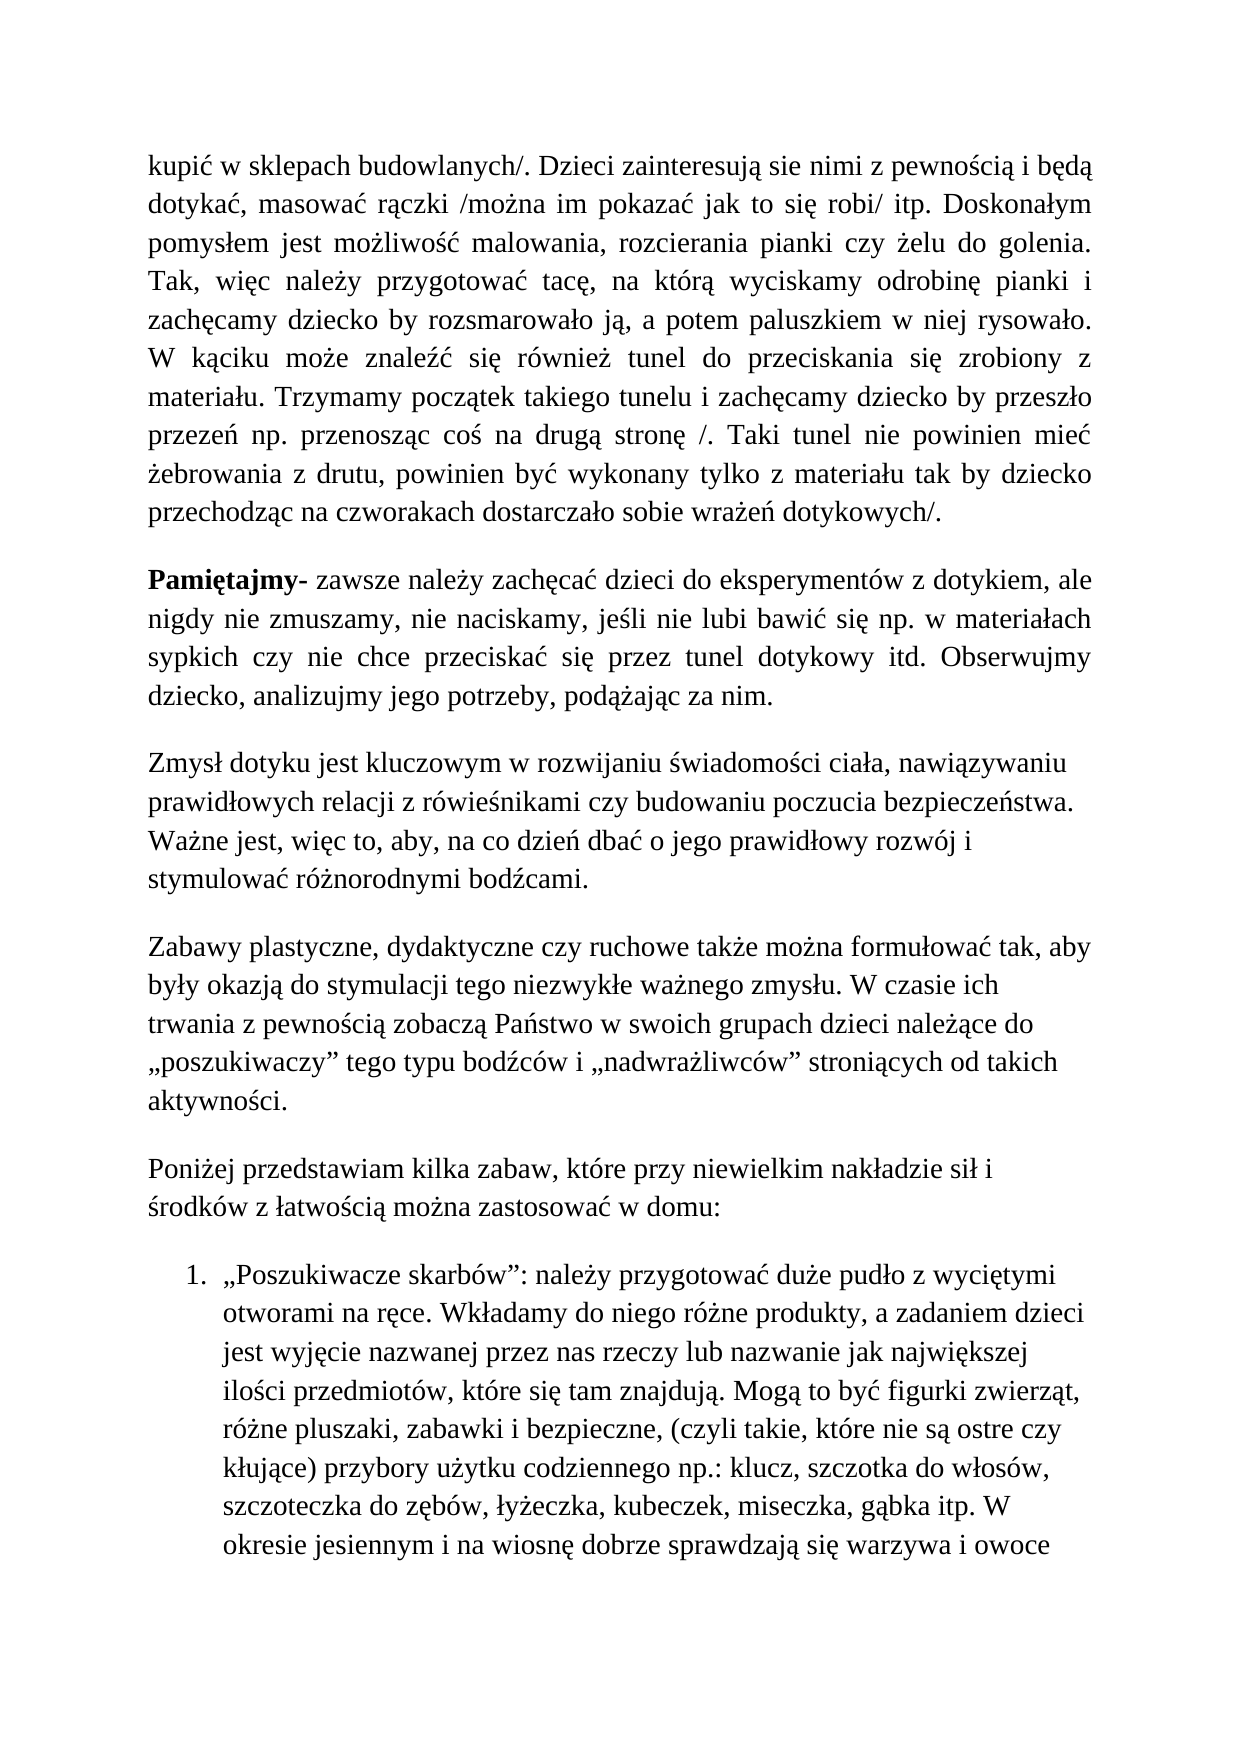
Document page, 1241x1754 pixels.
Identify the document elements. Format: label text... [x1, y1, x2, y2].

text Zabawy plastyczne, dydaktyczne czy ruchowe także można formułować tak, aby były okazją do stymulacji tego niezwykłe ważnego zmysłu. W czasie ich trwania z pewnością zobaczą Państwo w swoich grupach dzieci należące do „poszukiwaczy” tego typu bodźców i „nadwrażliwców” stroniących od takich aktywności. [148, 929, 1093, 1117]
text Zmysł dotyku jest kluczowym w rozwijaniu świadomości ciała, nawiązywaniu prawidłowych relacji z rówieśnikami czy budowaniu poczucia bezpieczeństwa. Ważne jest, więc to, aby, na co dzień dbać o jego prawidłowy rozwój i stymulować różnorodnymi bodźcami. [148, 746, 1093, 895]
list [185, 1257, 1093, 1560]
text Pamiętajmy- zawsze należy zachęcać dzieci do eksperymentów z dotykiem, ale nigdy nie zmuszamy, nie naciskamy, jeśli nie lubi bawić się np. w materiałach sypkich czy nie chce przeciskać się przez tunel dotykowy itd. Obserwujmy dziecko, analizujmy jego potrzeby, podążając za nim. [148, 562, 1093, 711]
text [148, 148, 1093, 528]
text Poniżej przedstawiam kilka zabaw, które przy niewielkim nakładzie sił i środków z łatwością można zastosować w domu: [148, 1151, 1093, 1223]
